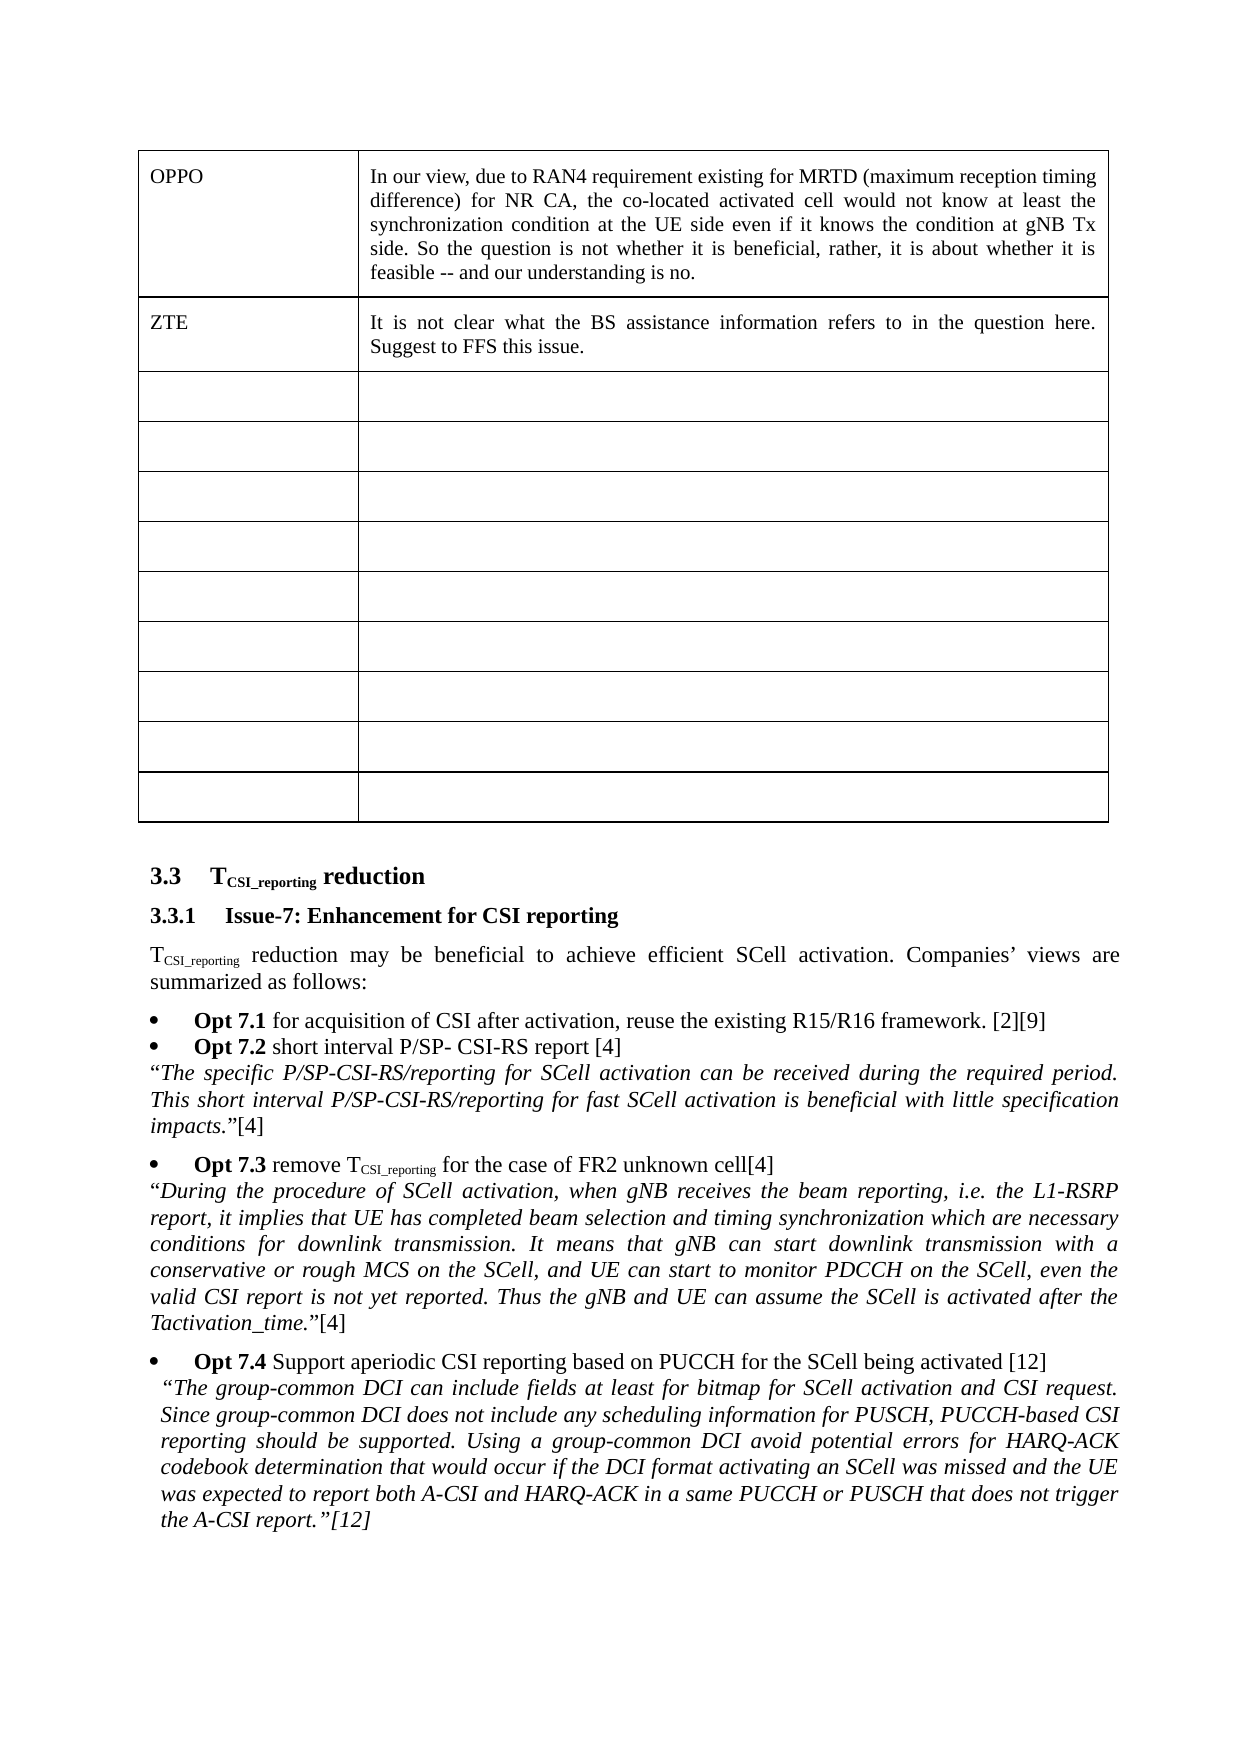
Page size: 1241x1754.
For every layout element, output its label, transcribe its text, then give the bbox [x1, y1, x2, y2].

table_cell [359, 722, 1108, 771]
table_cell [359, 672, 1108, 721]
subtitle TCSI_reporting reduction [150, 861, 1120, 890]
text “During the procedure of SCell activation, when gNB receives the beam reporting, i.e. the L1-RSRP report, it implies that UE has completed beam selection and timing synchronization which are necessary conditions for downlink transmission. It means that gNB can start downlink transmission with a conservative or rough MCS on the SCell, and UE can start to monitor PDCCH on the SCell, even the valid CSI report is not yet reported. Thus the gNB and UE can assume the SCell is activated after the Tactivation_time.”[4] [150, 1177, 1120, 1335]
table_cell OPPO [139, 151, 358, 296]
table_cell [359, 773, 1108, 821]
text “The specific P/SP-CSI-RS/reporting for SCell activation can be received during the required period. This short interval P/SP-CSI-RS/reporting for fast SCell activation is beneficial with little specification impacts.”[4] [150, 1059, 1120, 1138]
list Opt 7.3 remove TCSI_reporting for the case of FR2 unknown cell[4] [150, 1151, 1120, 1177]
table_cell [139, 773, 358, 821]
table_cell [359, 622, 1108, 671]
table_cell [139, 422, 358, 471]
table_cell In our view, due to RAN4 requirement existing for MRTD (maximum reception timing difference) for NR CA, the co-located activated cell would not know at least the synchronization condition at the UE side even if it knows the condition at gNB Tx side. So the question is not whether it is beneficial, rather, it is about whether it is feasible -- and our understanding is no. [359, 151, 1108, 296]
table_cell [359, 572, 1108, 621]
table_cell [139, 372, 358, 421]
table_cell [139, 622, 358, 671]
subtitle Issue-7: Enhancement for CSI reporting [150, 903, 1120, 929]
text TCSI_reporting reduction may be beneficial to achieve efficient SCell activation. Companies’ views are summarized as follows: [150, 941, 1120, 994]
table_cell [139, 472, 358, 521]
table_cell [139, 672, 358, 721]
table_cell It is not clear what the BS assistance information refers to in the question here. Suggest to FFS this issue. [359, 298, 1108, 371]
text “The group-common DCI can include fields at least for bitmap for SCell activation and CSI request. Since group-common DCI does not include any scheduling information for PUSCH, PUCCH-based CSI reporting should be supported. Using a group-common DCI avoid potential errors for HARQ-ACK codebook determination that would occur if the DCI format activating an SCell was missed and the UE was expected to report both A-CSI and HARQ-ACK in a same PUCCH or PUSCH that does not trigger the A-CSI report.”[12] [160, 1374, 1120, 1532]
list Opt 7.4 Support aperiodic CSI reporting based on PUCCH for the SCell being activated [12] [150, 1348, 1120, 1374]
list Opt 7.2 short interval P/SP- CSI-RS report [4] [150, 1033, 1120, 1059]
table_cell [359, 522, 1108, 571]
table_cell ZTE [139, 298, 358, 371]
table_cell [359, 472, 1108, 521]
list Opt 7.1 for acquisition of CSI after activation, reuse the existing R15/R16 framework. [2][9] [150, 1007, 1120, 1033]
table_cell [139, 522, 358, 571]
table_cell [139, 572, 358, 621]
table_cell [139, 722, 358, 771]
table_cell [359, 422, 1108, 471]
table_cell [359, 372, 1108, 421]
